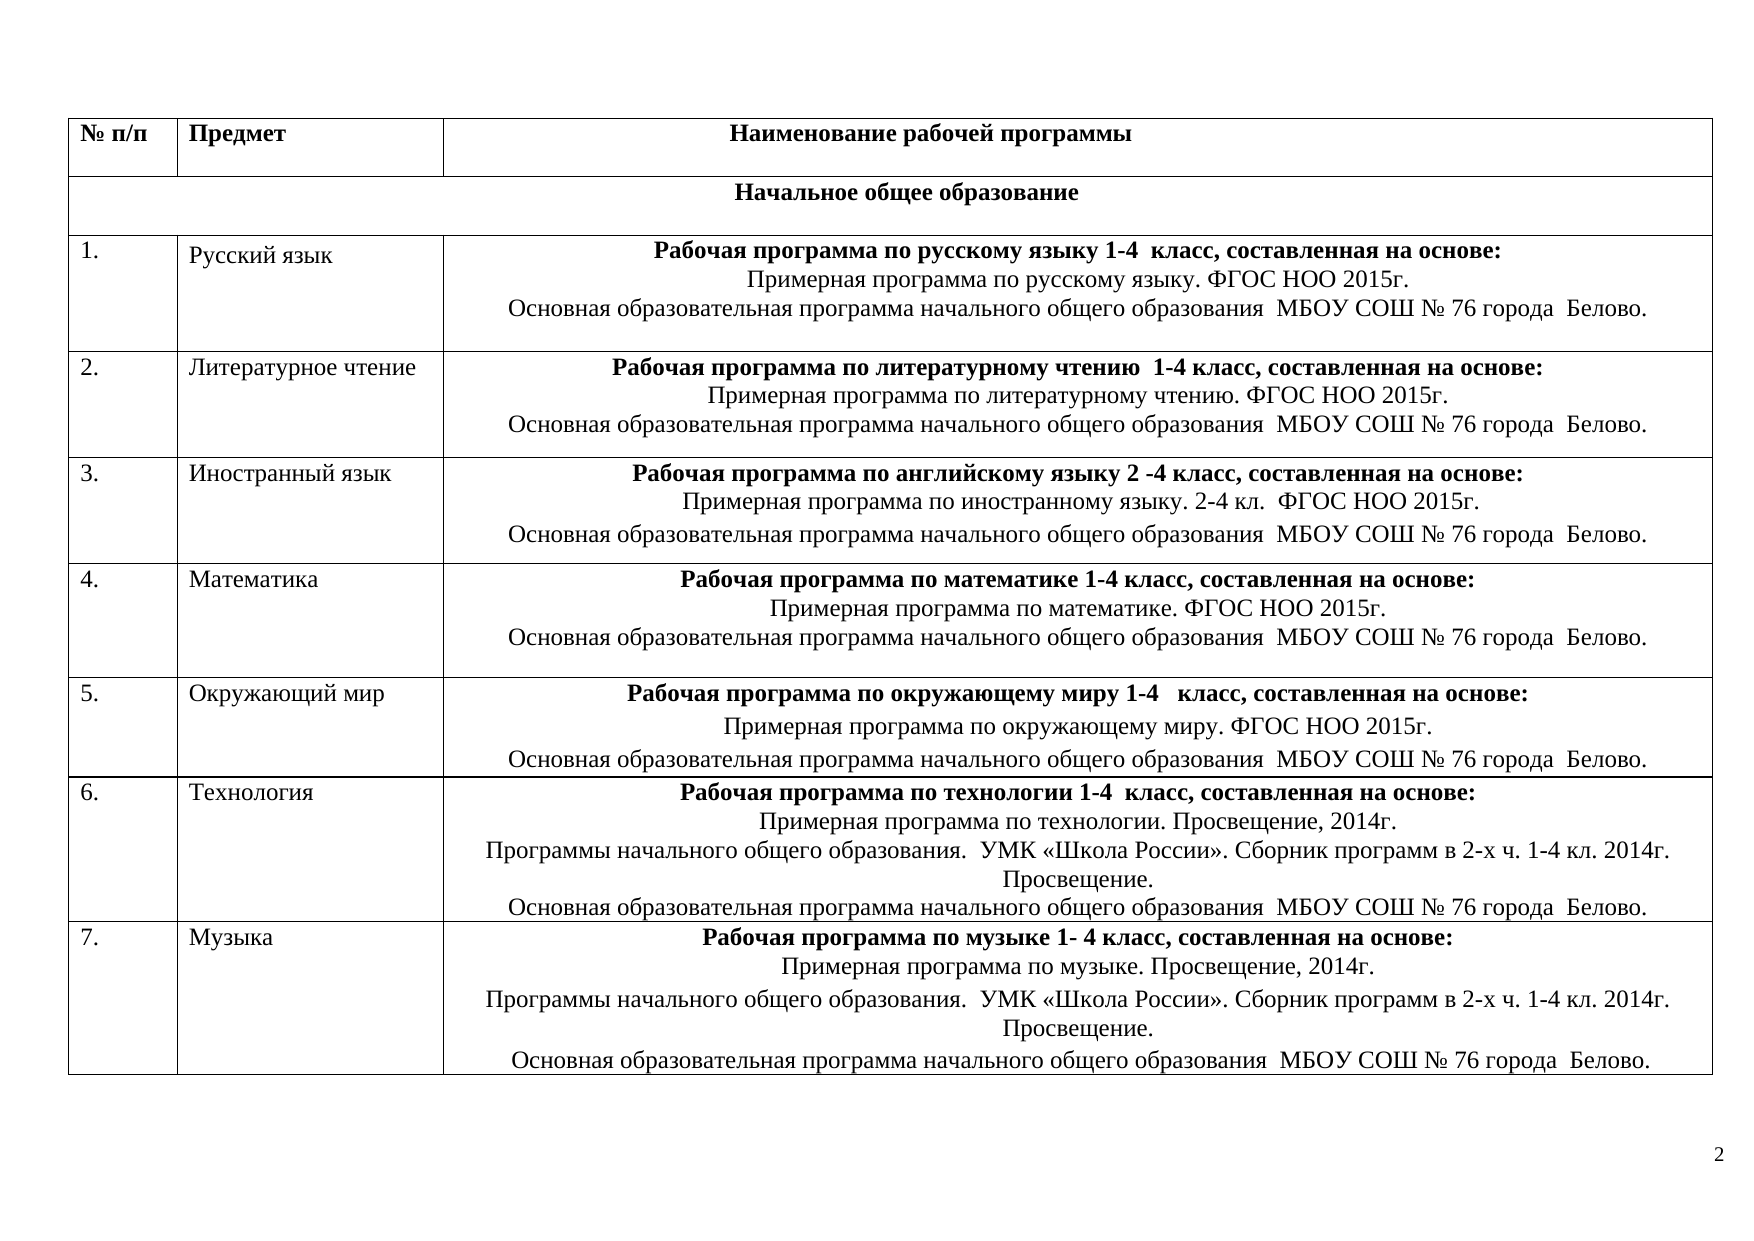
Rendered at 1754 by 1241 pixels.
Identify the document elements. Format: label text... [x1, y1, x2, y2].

table_header Предмет [178, 119, 443, 176]
table_cell Рабочая программа по литературному чтению 1-4 класс, составленная на основе: Примерная программа по литературному чтению. ФГОС НОО 2015г. Основная образовательная программа начального общего образования МБОУ СОШ № 76 города Белово. [444, 352, 1712, 457]
table_cell Рабочая программа по технологии 1-4 класс, составленная на основе: Примерная программа по технологии. Просвещение, 2014г. Программы начального общего образования. УМК «Школа России». Сборник программ в 2-х ч. 1-4 кл. 2014г. Просвещение. Основная образовательная программа начального общего образования МБОУ СОШ № 76 города Белово. [444, 778, 1712, 921]
table_cell Литературное чтение [178, 352, 443, 457]
table_header № п/п [69, 119, 177, 176]
table_cell Начальное общее образование [69, 177, 1712, 234]
table_cell Иностранный язык [178, 458, 443, 563]
table_cell Окружающий мир [178, 678, 443, 776]
table_cell Рабочая программа по русскому языку 1-4 класс, составленная на основе: Примерная программа по русскому языку. ФГОС НОО 2015г. Основная образовательная программа начального общего образования МБОУ СОШ № 76 города Белово. [444, 236, 1712, 351]
table_cell Математика [178, 564, 443, 677]
table_cell 1. [69, 236, 177, 351]
table_header Наименование рабочей программы [444, 119, 1712, 176]
table_cell Рабочая программа по окружающему миру 1-4 класс, составленная на основе: Примерная программа по окружающему миру. ФГОС НОО 2015г. Основная образовательная программа начального общего образования МБОУ СОШ № 76 города Белово. [444, 678, 1712, 776]
table_cell 2. [69, 352, 177, 457]
table_cell Русский язык [178, 236, 443, 351]
table_cell 5. [69, 678, 177, 776]
table_cell Технология [178, 778, 443, 921]
table_cell 6. [69, 778, 177, 921]
table_cell Рабочая программа по музыке 1- 4 класс, составленная на основе: Примерная программа по музыке. Просвещение, 2014г. Программы начального общего образования. УМК «Школа России». Сборник программ в 2-х ч. 1-4 кл. 2014г. Просвещение. Основная образовательная программа начального общего образования МБОУ СОШ № 76 города Белово. [444, 922, 1712, 1074]
table_cell Музыка [178, 922, 443, 1074]
table_cell Рабочая программа по математике 1-4 класс, составленная на основе: Примерная программа по математике. ФГОС НОО 2015г. Основная образовательная программа начального общего образования МБОУ СОШ № 76 города Белово. [444, 564, 1712, 677]
table_cell 4. [69, 564, 177, 677]
table_cell Рабочая программа по английскому языку 2 -4 класс, составленная на основе: Примерная программа по иностранному языку. 2-4 кл. ФГОС НОО 2015г. Основная образовательная программа начального общего образования МБОУ СОШ № 76 города Белово. [444, 458, 1712, 563]
table_cell 7. [69, 922, 177, 1074]
table_cell 3. [69, 458, 177, 563]
